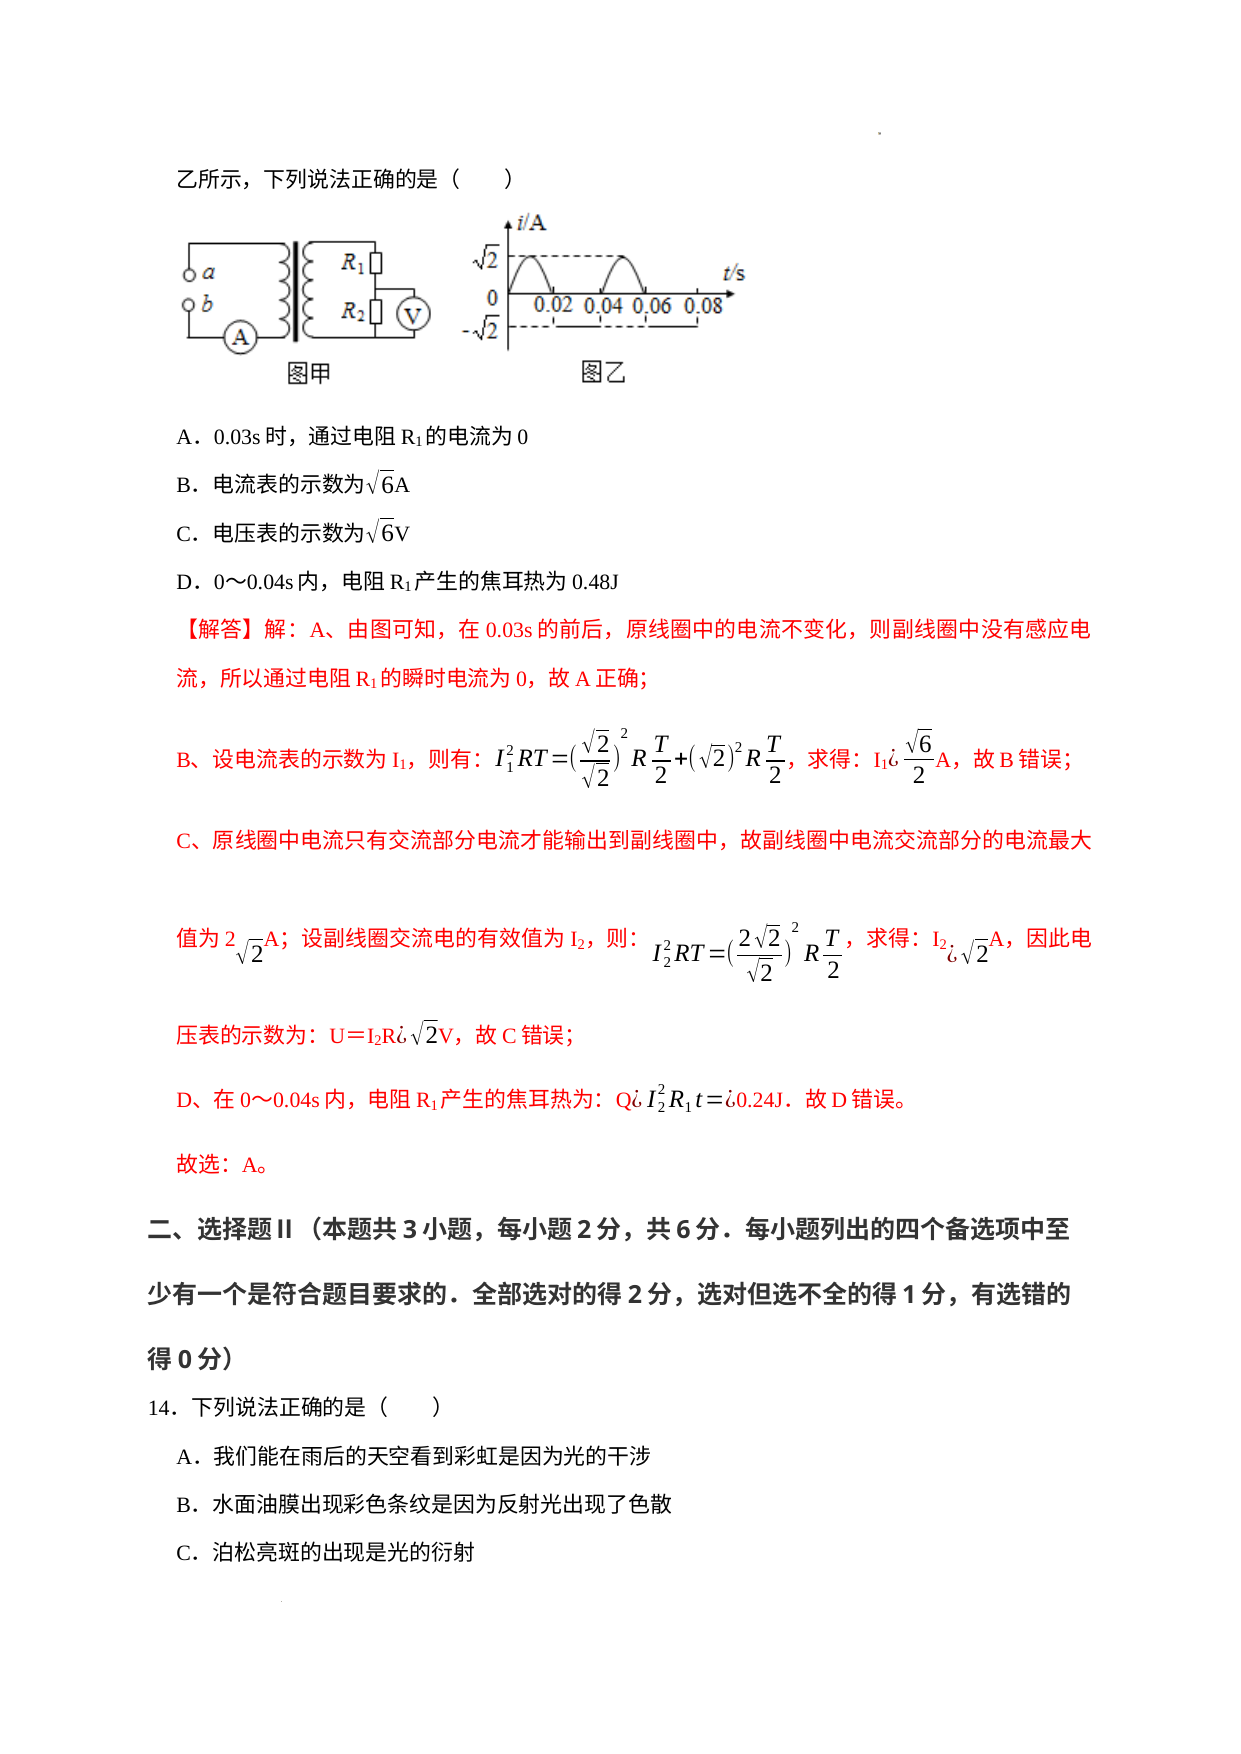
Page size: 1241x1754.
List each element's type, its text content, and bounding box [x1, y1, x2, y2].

text B．水面油膜出现彩色条纹是因为反射光出现了色散 [148, 1487, 1093, 1519]
text A．我们能在雨后的天空看到彩虹是因为光的干涉 [148, 1438, 1093, 1471]
subtitle 二、选择题Ⅱ（本题共3小题，每小题2分，共6分．每小题列出的四个备选项中至少有一个是符合题目要求的．全部选对的得2分，选对但选不全的得1分，有选错的得0分） [148, 1195, 1093, 1390]
text C、原线圈中电流只有交流部分电流才能输出到副线圈中，故副线圈中电流交流部分的电流最大值为2A；设副线圈交流电的有效值为I2，则：，求得：I2A，因此电压表的示数为：U＝I2RV，故C错误； [176, 822, 1093, 1050]
text C．电压表的示数为V [148, 515, 1093, 548]
text B、设电流表的示数为I1，则有：，求得：I1A，故B错误； [176, 709, 1093, 807]
text 14．下列说法正确的是（ ） [148, 1390, 1093, 1422]
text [148, 162, 1093, 194]
text D、在0～0.04s内，电阻R1产生的焦耳热为：Q0.24J．故D错误。 [176, 1066, 1093, 1131]
picture [176, 210, 750, 389]
text D．0～0.04s内，电阻R1产生的焦耳热为0.48J [148, 564, 1093, 596]
text B．电流表的示数为A [148, 467, 1093, 499]
text C．泊松亮斑的出现是光的衍射 [148, 1535, 1093, 1567]
text 【解答】解：A、由图可知，在0.03s的前后，原线圈中的电流不变化，则副线圈中没有感应电流，所以通过电阻R1的瞬时电流为0，故A正确； [176, 612, 1093, 693]
text 故选：A。 [176, 1147, 1093, 1179]
text A．0.03s时，通过电阻R1的电流为0 [148, 419, 1093, 451]
